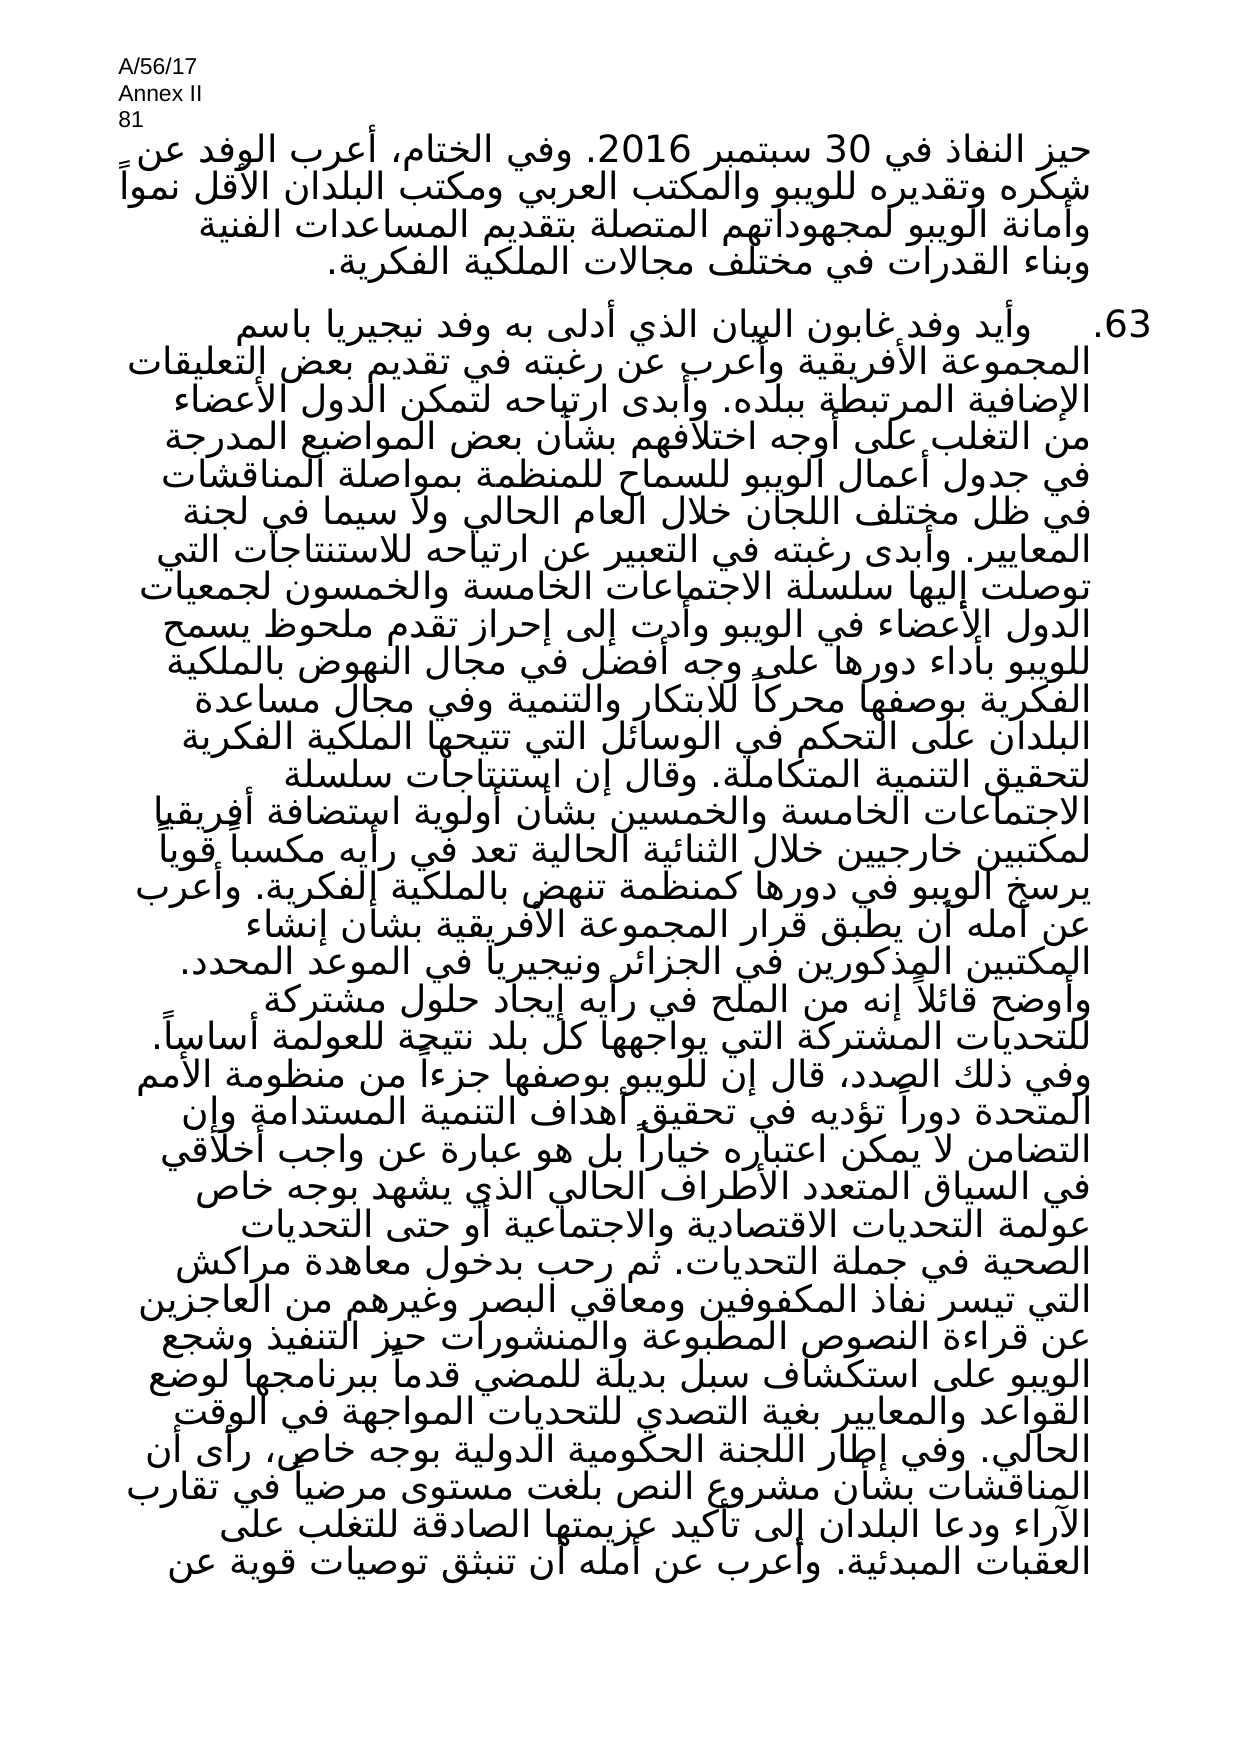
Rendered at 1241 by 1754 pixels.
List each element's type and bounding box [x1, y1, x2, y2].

text [118, 307, 1092, 1582]
text [118, 132, 1092, 282]
